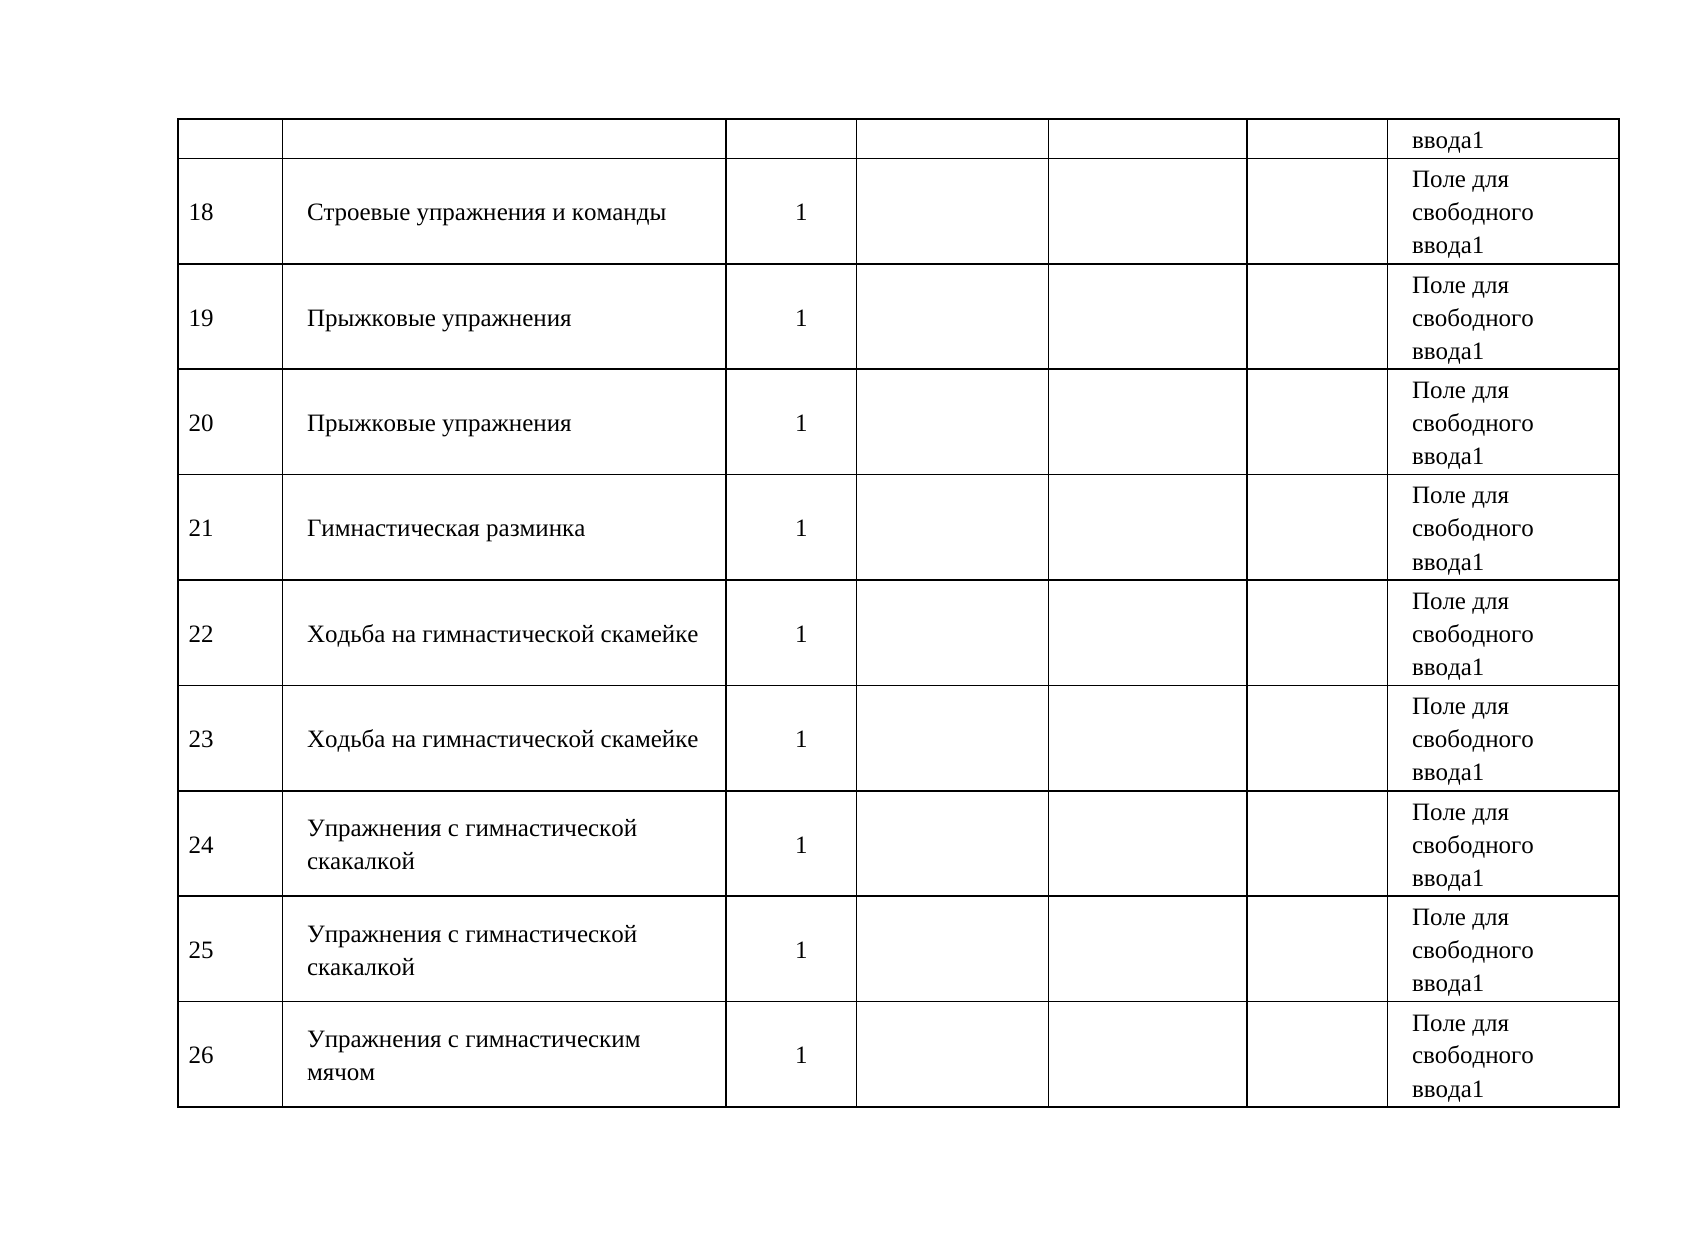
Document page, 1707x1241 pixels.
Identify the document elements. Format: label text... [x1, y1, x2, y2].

table_cell Ходьба на гимнастической скамейке [283, 686, 725, 790]
table_cell [1248, 370, 1387, 474]
table_cell 18 [179, 159, 282, 263]
table_cell 1 [727, 581, 856, 684]
table_cell [857, 370, 1048, 474]
table_cell [857, 120, 1048, 157]
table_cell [283, 120, 725, 157]
table_cell [1248, 792, 1387, 895]
table_cell [857, 475, 1048, 579]
table_cell 1 [727, 686, 856, 790]
table_cell Поле для свободного ввода1 [1388, 265, 1618, 368]
table_cell Поле для свободного ввода1 [1388, 792, 1618, 895]
table_cell 22 [179, 581, 282, 684]
table_cell 21 [179, 475, 282, 579]
table_cell Поле для свободного ввода1 [1388, 897, 1618, 1001]
table_cell [1248, 120, 1387, 157]
table_cell [857, 159, 1048, 263]
table_cell 1 [727, 370, 856, 474]
table_cell [1248, 897, 1387, 1001]
table_cell 1 [727, 159, 856, 263]
table_cell 25 [179, 897, 282, 1001]
table_cell 1 [727, 120, 856, 157]
table_cell 1 [727, 475, 856, 579]
table_cell [857, 1002, 1048, 1106]
table_cell [1049, 370, 1246, 474]
table_cell [857, 897, 1048, 1001]
table_cell 26 [179, 1002, 282, 1106]
table_cell 1 [727, 1002, 856, 1106]
table_cell Упражнения с гимнастической скакалкой [283, 792, 725, 895]
table_cell [1049, 159, 1246, 263]
table_cell [1248, 159, 1387, 263]
table_cell [1049, 897, 1246, 1001]
table_cell [857, 792, 1048, 895]
table_cell [1049, 792, 1246, 895]
table_cell Упражнения с гимнастической скакалкой [283, 897, 725, 1001]
table_cell [1248, 686, 1387, 790]
table_cell [1049, 265, 1246, 368]
table_cell Поле для свободного ввода1 [1388, 686, 1618, 790]
table_cell Прыжковые упражнения [283, 370, 725, 474]
table_cell 17 [179, 120, 282, 157]
table_cell [1248, 581, 1387, 684]
table_cell [1248, 475, 1387, 579]
table_cell [1248, 265, 1387, 368]
table_cell [1049, 120, 1246, 157]
table_cell Поле для свободного ввода1 [1388, 370, 1618, 474]
table_cell 23 [179, 686, 282, 790]
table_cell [1388, 1002, 1618, 1106]
table_cell [1049, 1002, 1246, 1106]
table_cell 20 [179, 370, 282, 474]
table_cell [1049, 475, 1246, 579]
table_cell Поле для свободного ввода1 [1388, 159, 1618, 263]
table_cell [857, 686, 1048, 790]
table_cell [1049, 581, 1246, 684]
table_cell [1248, 1002, 1387, 1106]
table_cell 19 [179, 265, 282, 368]
table_cell Поле для свободного ввода1 [1388, 581, 1618, 684]
table_cell Ходьба на гимнастической скамейке [283, 581, 725, 684]
table_cell Прыжковые упражнения [283, 265, 725, 368]
table_cell [857, 581, 1048, 684]
table_cell [1049, 686, 1246, 790]
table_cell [1388, 120, 1618, 157]
table_cell Строевые упражнения и команды [283, 159, 725, 263]
table_cell 24 [179, 792, 282, 895]
table_cell Поле для свободного ввода1 [1388, 475, 1618, 579]
table_cell 1 [727, 897, 856, 1001]
table_cell 1 [727, 265, 856, 368]
table_cell Гимнастическая разминка [283, 475, 725, 579]
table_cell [283, 1002, 725, 1106]
table_cell [857, 265, 1048, 368]
table_cell 1 [727, 792, 856, 895]
